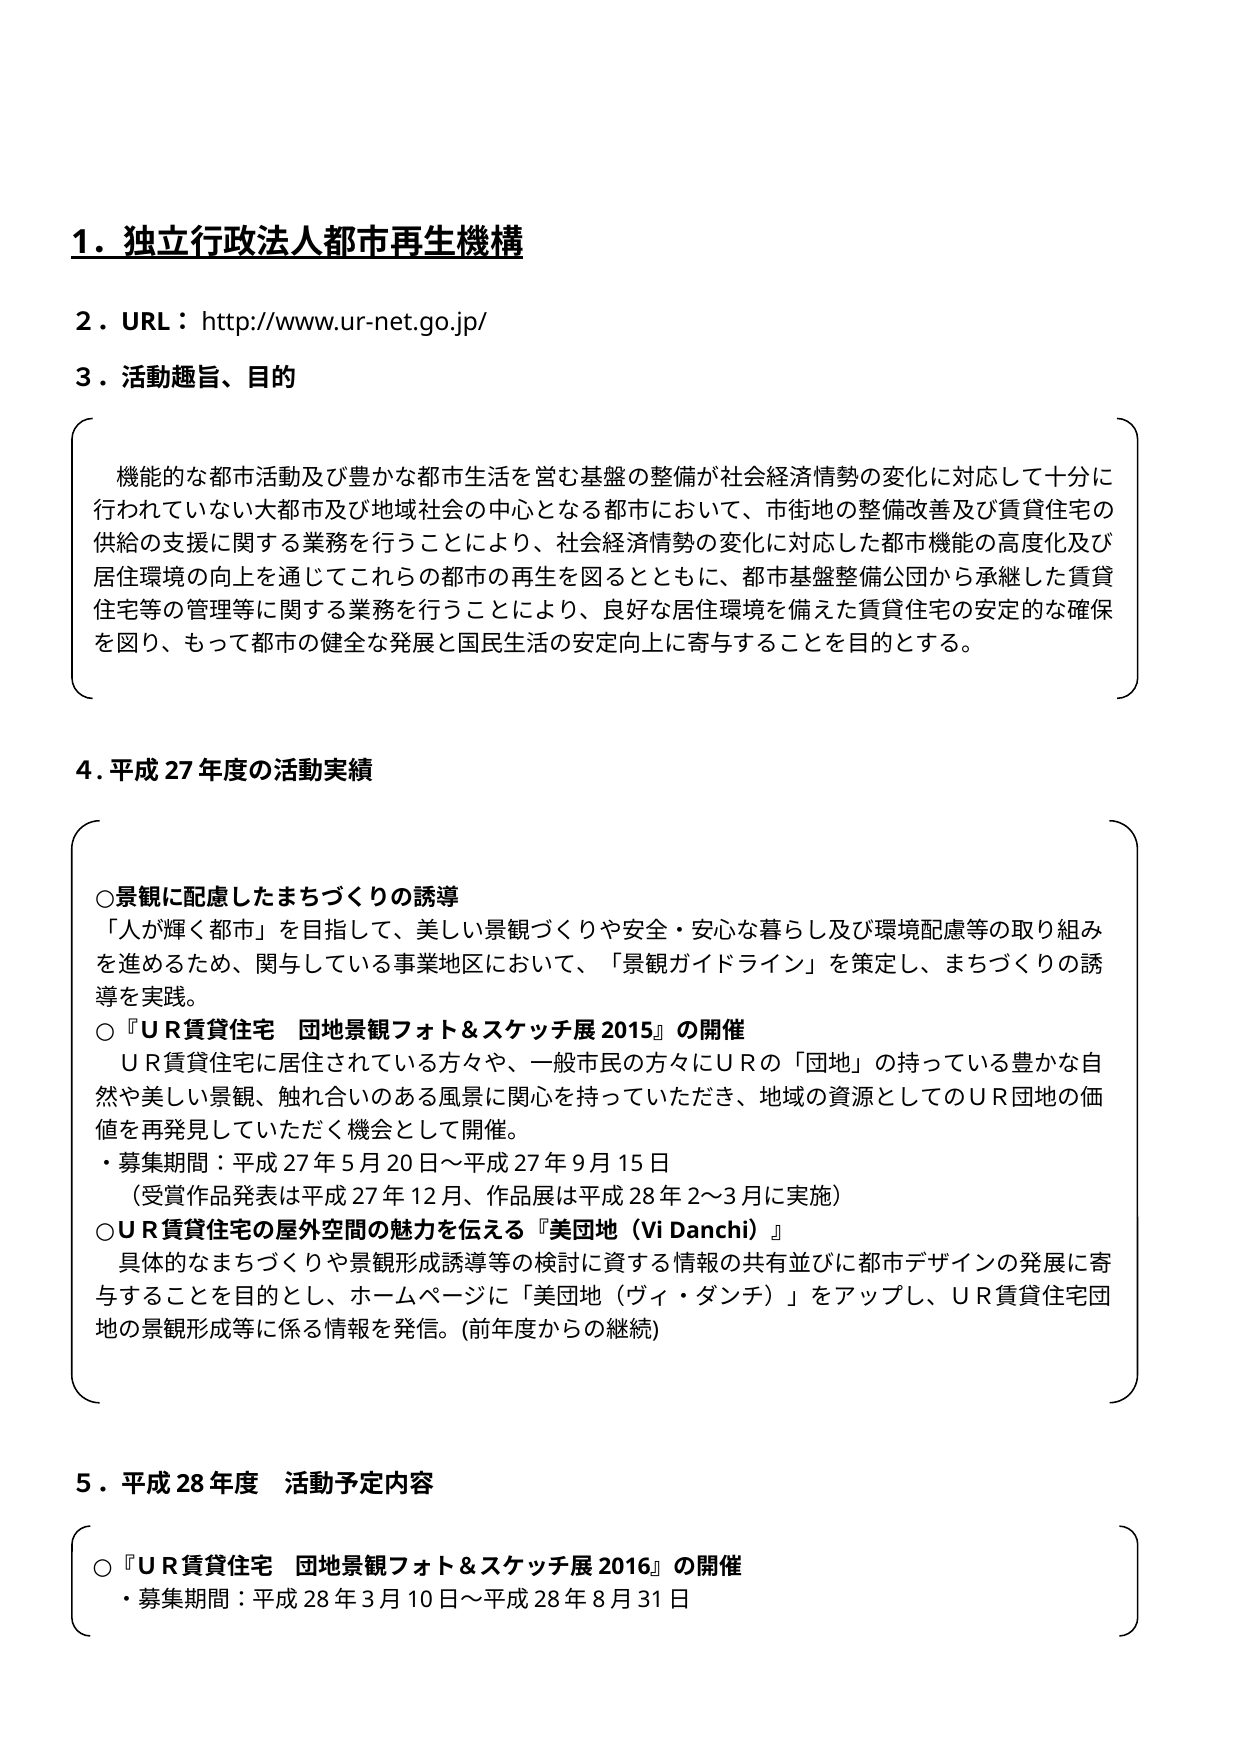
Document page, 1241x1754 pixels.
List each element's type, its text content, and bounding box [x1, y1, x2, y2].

text 1．独立行政法人都市再生機構 [71, 202, 1169, 277]
text ４. 平成27年度の活動実績 [71, 750, 1169, 787]
text ２．URL： http://www.ur-net.go.jp/ [71, 301, 1169, 339]
text ３．活動趣旨、目的 [71, 357, 1169, 394]
text ５．平成28年度 活動予定内容 [71, 1462, 1169, 1500]
